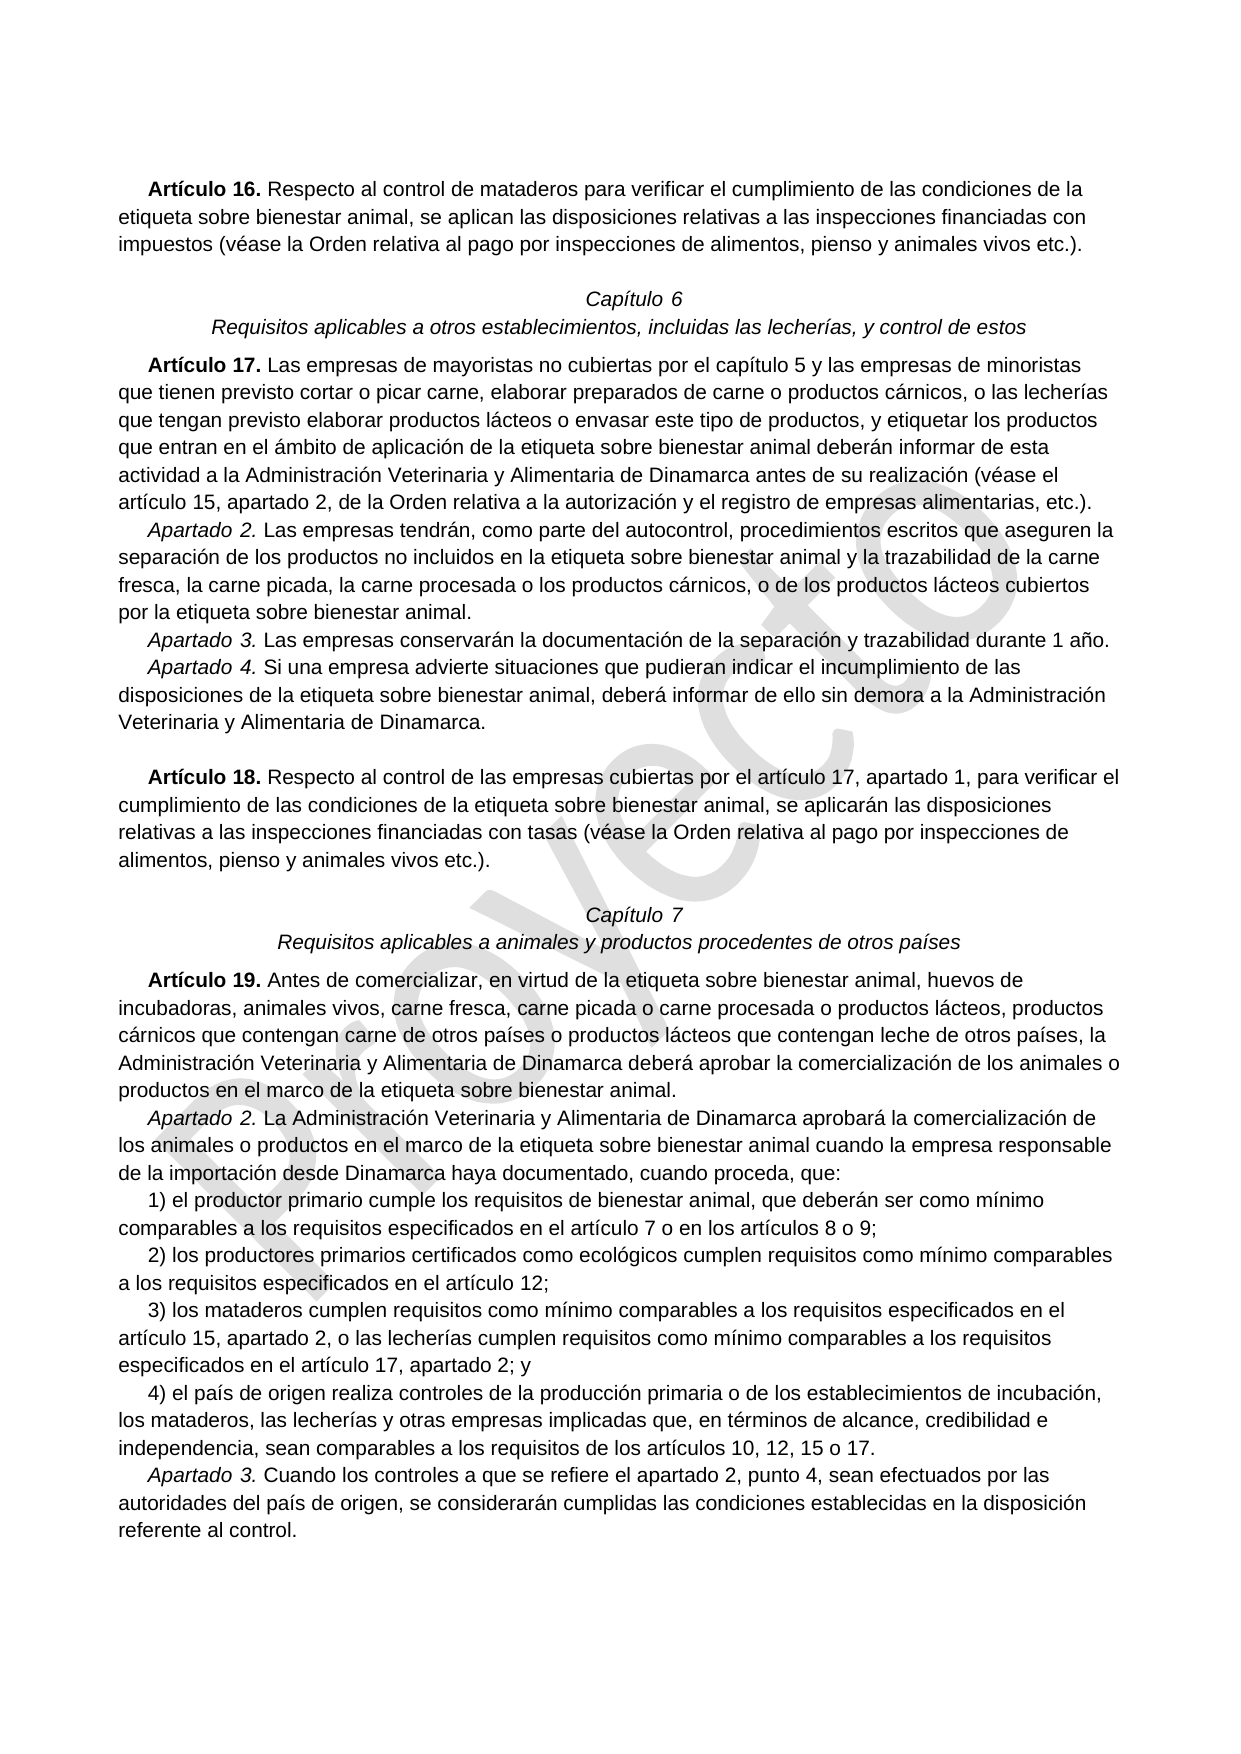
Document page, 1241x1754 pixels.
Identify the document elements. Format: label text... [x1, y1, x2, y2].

text Artículo 19. Antes de comercializar, en virtud de la etiqueta sobre bienestar animal, huevos de incubadoras, animales vivos, carne fresca, carne picada o carne procesada o productos lácteos, productos cárnicos que contengan carne de otros países o productos lácteos que contengan leche de otros países, la Administración Veterinaria y Alimentaria de Dinamarca deberá aprobar la comercialización de los animales o productos en el marco de la etiqueta sobre bienestar animal. [118, 968, 1122, 1102]
text Artículo 18. Respecto al control de las empresas cubiertas por el artículo 17, apartado 1, para verificar el cumplimiento de las condiciones de la etiqueta sobre bienestar animal, se aplicarán las disposiciones relativas a las inspecciones financiadas con tasas (véase la Orden relativa al pago por inspecciones de alimentos, pienso y animales vivos etc.). [118, 765, 1122, 872]
text Apartado 4. Si una empresa advierte situaciones que pudieran indicar el incumplimiento de las disposiciones de la etiqueta sobre bienestar animal, deberá informar de ello sin demora a la Administración Veterinaria y Alimentaria de Dinamarca. [118, 655, 1122, 734]
text Apartado 3. Las empresas conservarán la documentación de la separación y trazabilidad durante 1 año. [118, 628, 1122, 652]
text Apartado 3. Cuando los controles a que se refiere el apartado 2, punto 4, sean efectuados por las autoridades del país de origen, se considerarán cumplidas las condiciones establecidas en la disposición referente al control. [118, 1463, 1122, 1542]
text Apartado 2. Las empresas tendrán, como parte del autocontrol, procedimientos escritos que aseguren la separación de los productos no incluidos en la etiqueta sobre bienestar animal y la trazabilidad de la carne fresca, la carne picada, la carne procesada o los productos cárnicos, o de los productos lácteos cubiertos por la etiqueta sobre bienestar animal. [118, 518, 1122, 624]
text Apartado 2. La Administración Veterinaria y Alimentaria de Dinamarca aprobará la comercialización de los animales o productos en el marco de la etiqueta sobre bienestar animal cuando la empresa responsable de la importación desde Dinamarca haya documentado, cuando proceda, que: [118, 1106, 1122, 1184]
subtitle Capítulo 6 Requisitos aplicables a otros establecimientos, incluidas las lecherías, y control de estos [118, 287, 1122, 339]
subtitle Capítulo 7 Requisitos aplicables a animales y productos procedentes de otros países [118, 903, 1122, 954]
text 4) el país de origen realiza controles de la producción primaria o de los establecimientos de incubación, los mataderos, las lecherías y otras empresas implicadas que, en términos de alcance, credibilidad e independencia, sean comparables a los requisitos de los artículos 10, 12, 15 o 17. [118, 1381, 1122, 1459]
text Artículo 17. Las empresas de mayoristas no cubiertas por el capítulo 5 y las empresas de minoristas que tienen previsto cortar o picar carne, elaborar preparados de carne o productos cárnicos, o las lecherías que tengan previsto elaborar productos lácteos o envasar este tipo de productos, y etiquetar los productos que entran en el ámbito de aplicación de la etiqueta sobre bienestar animal deberán informar de esta actividad a la Administración Veterinaria y Alimentaria de Dinamarca antes de su realización (véase el artículo 15, apartado 2, de la Orden relativa a la autorización y el registro de empresas alimentarias, etc.). [118, 353, 1122, 514]
text 3) los mataderos cumplen requisitos como mínimo comparables a los requisitos especificados en el artículo 15, apartado 2, o las lecherías cumplen requisitos como mínimo comparables a los requisitos especificados en el artículo 17, apartado 2; y [118, 1298, 1122, 1377]
text Artículo 16. Respecto al control de mataderos para verificar el cumplimiento de las condiciones de la etiqueta sobre bienestar animal, se aplican las disposiciones relativas a las inspecciones financiadas con impuestos (véase la Orden relativa al pago por inspecciones de alimentos, pienso y animales vivos etc.). [118, 177, 1122, 256]
text 1) el productor primario cumple los requisitos de bienestar animal, que deberán ser como mínimo comparables a los requisitos especificados en el artículo 7 o en los artículos 8 o 9; [118, 1188, 1122, 1239]
text 2) los productores primarios certificados como ecológicos cumplen requisitos como mínimo comparables a los requisitos especificados en el artículo 12; [118, 1243, 1122, 1294]
